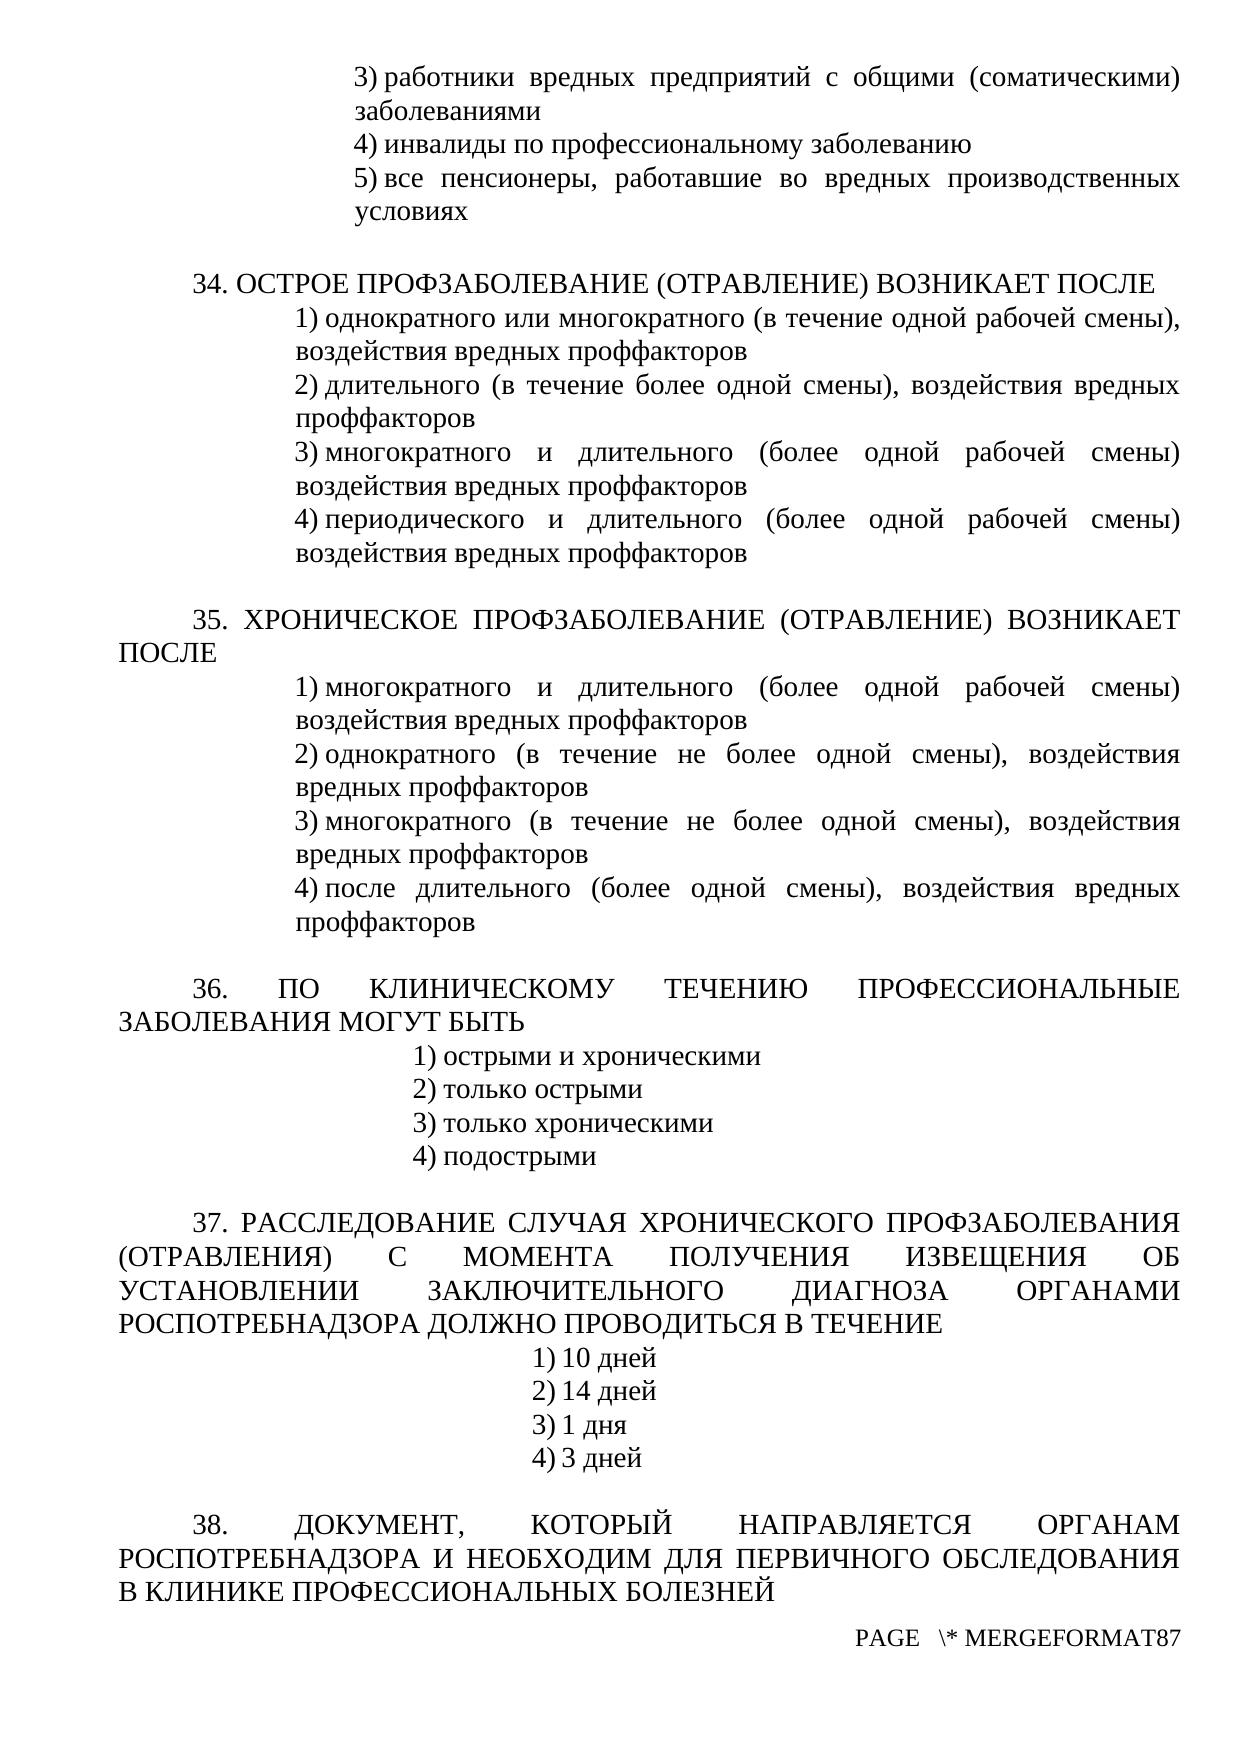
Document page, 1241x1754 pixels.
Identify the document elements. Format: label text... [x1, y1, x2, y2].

text 36. ПО КЛИНИЧЕСКОМУ ТЕЧЕНИЮ ПРОФЕССИОНАЛЬНЫЕ ЗАБОЛЕВАНИЯ МОГУТ БЫТЬ [118, 971, 1181, 1038]
list многократного (в течение не более одной смены), воздействия вредных проффакторов [294, 803, 1181, 870]
text 37. РАССЛЕДОВАНИЕ СЛУЧАЯ ХРОНИЧЕСКОГО ПРОФЗАБОЛЕВАНИЯ (ОТРАВЛЕНИЯ) С МОМЕНТА ПОЛУЧЕНИЯ ИЗВЕЩЕНИЯ ОБ УСТАНОВЛЕНИИ ЗАКЛЮЧИТЕЛЬНОГО ДИАГНОЗА ОРГАНАМИ РОСПОТРЕБНАДЗОРА ДОЛЖНО ПРОВОДИТЬСЯ В ТЕЧЕНИЕ [118, 1206, 1181, 1340]
list только хроническими [412, 1105, 1181, 1138]
list инвалиды по профессиональному заболеванию [353, 126, 1181, 160]
list периодического и длительного (более одной рабочей смены) воздействия вредных проффакторов [294, 501, 1181, 568]
list 1 дня [532, 1407, 1181, 1440]
list острыми и хроническими [412, 1038, 1181, 1071]
list 10 дней [532, 1340, 1181, 1373]
list только острыми [412, 1071, 1181, 1105]
text 34. ОСТРОЕ ПРОФЗАБОЛЕВАНИЕ (ОТРАВЛЕНИЕ) ВОЗНИКАЕТ ПОСЛЕ [118, 266, 1181, 300]
list работники вредных предприятий с общими (соматическими) заболеваниями [353, 59, 1181, 126]
list подострыми [412, 1138, 1181, 1172]
list после длительного (более одной смены), воздействия вредных проффакторов [294, 870, 1181, 937]
list длительного (в течение более одной смены), воздействия вредных проффакторов [294, 367, 1181, 434]
text 35. ХРОНИЧЕСКОЕ ПРОФЗАБОЛЕВАНИЕ (ОТРАВЛЕНИЕ) ВОЗНИКАЕТ ПОСЛЕ [118, 602, 1181, 669]
text 38. ДОКУМЕНТ, КОТОРЫЙ НАПРАВЛЯЕТСЯ ОРГАНАМ РОСПОТРЕБНАДЗОРА И НЕОБХОДИМ ДЛЯ ПЕРВИЧНОГО ОБСЛЕДОВАНИЯ В КЛИНИКЕ ПРОФЕССИОНАЛЬНЫХ БОЛЕЗНЕЙ [118, 1507, 1181, 1608]
list однократного (в течение не более одной смены), воздействия вредных проффакторов [294, 736, 1181, 803]
list 14 дней [532, 1373, 1181, 1407]
list многократного и длительного (более одной рабочей смены) воздействия вредных проффакторов [294, 434, 1181, 501]
list 3 дней [532, 1440, 1181, 1474]
list все пенсионеры, работавшие во вредных производственных условиях [353, 160, 1181, 227]
list однократного или многократного (в течение одной рабочей смены), воздействия вредных проффакторов [294, 300, 1181, 367]
list многократного и длительного (более одной рабочей смены) воздействия вредных проффакторов [294, 669, 1181, 736]
